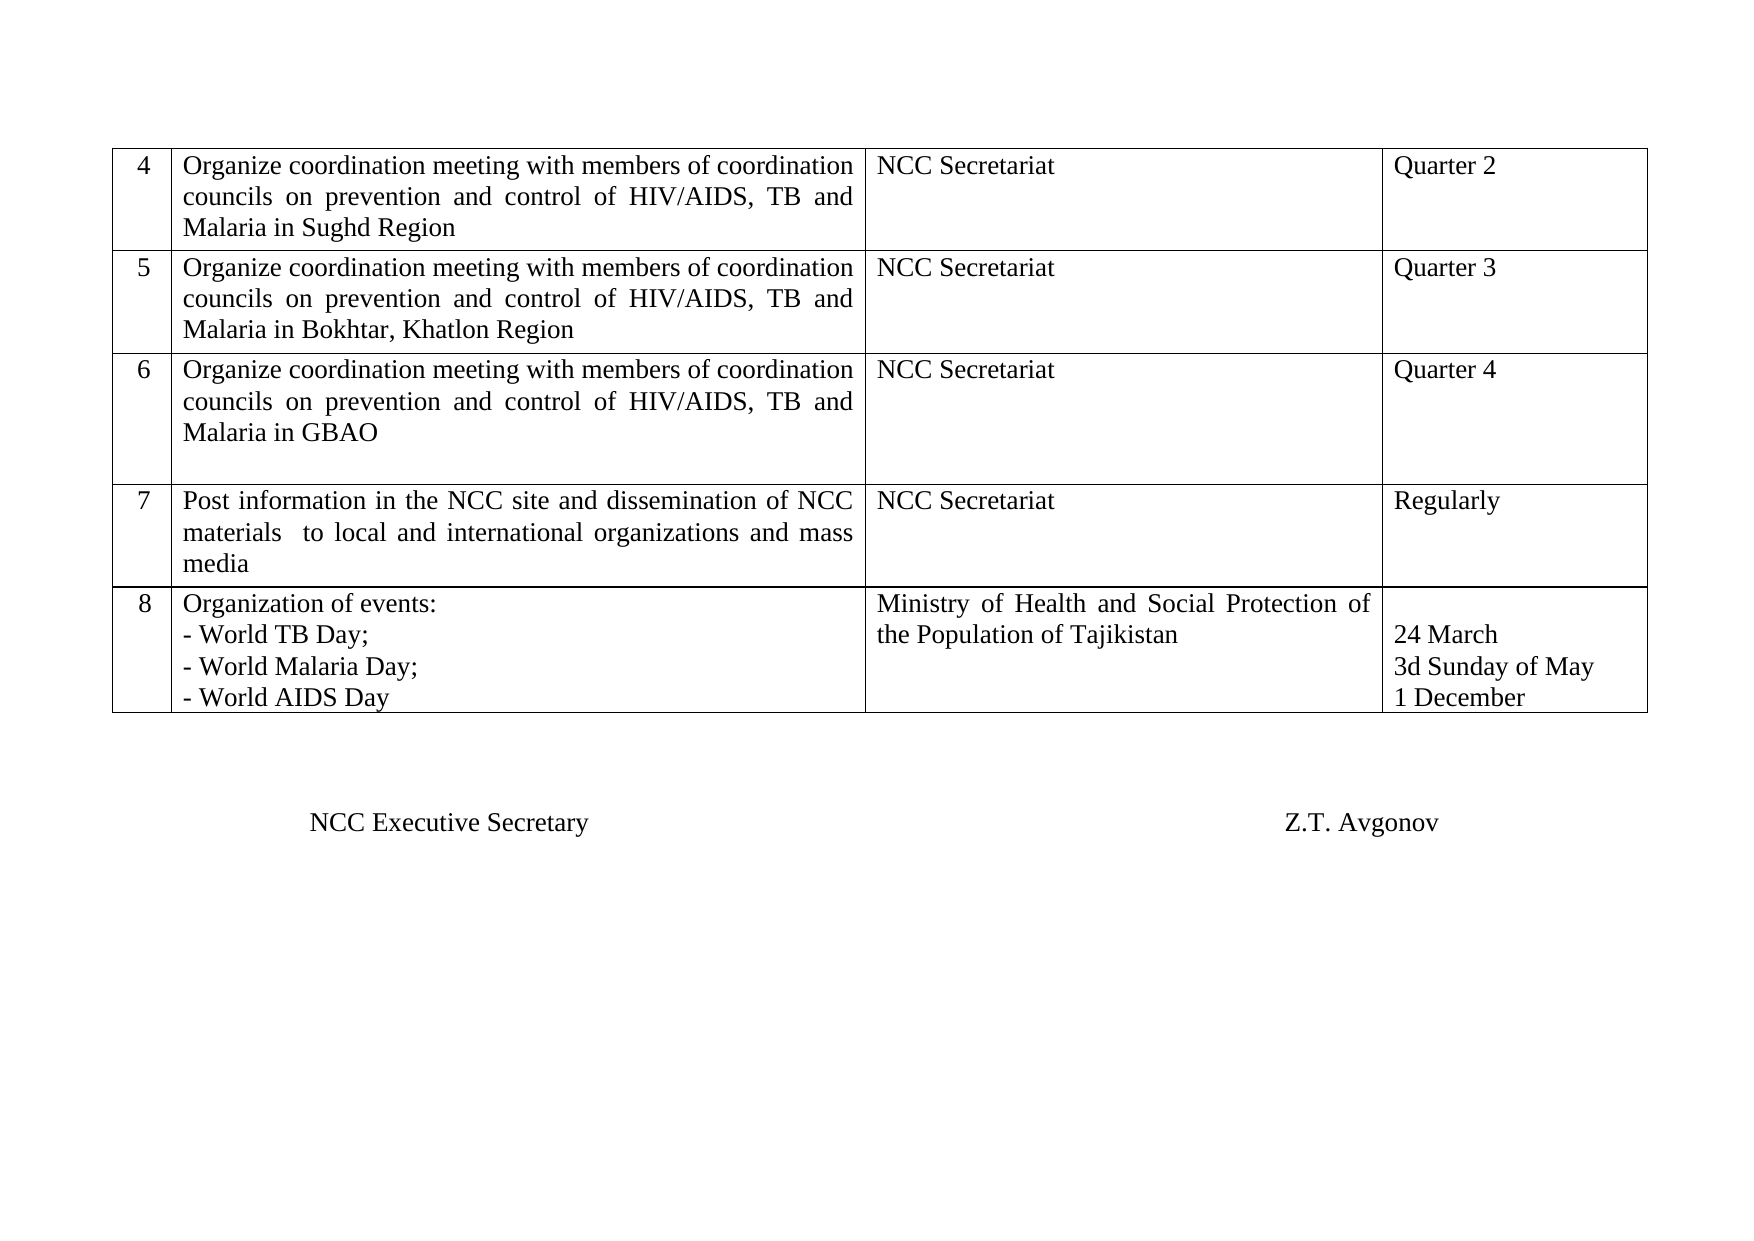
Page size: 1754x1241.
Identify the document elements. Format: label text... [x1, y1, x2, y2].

table_cell Quarter 4 [1383, 354, 1647, 483]
table_cell Regularly [1383, 485, 1647, 586]
table_cell NCC Secretariat [866, 354, 1382, 483]
table_cell Quarter 2 [1383, 149, 1647, 250]
table_cell Organize coordination meeting with members of coordination councils on prevention and control of HIV/AIDS, TB and Malaria in GBAO [172, 354, 865, 483]
table_cell 4 [113, 149, 171, 250]
table_cell Organization of events: - World TB Day; - World Malaria Day; - World AIDS Day [172, 588, 865, 712]
table_cell Post information in the NCC site and dissemination of NCC materials to local and international organizations and mass media [172, 485, 865, 586]
table_cell 24 March 3d Sunday of May 1 December [1383, 588, 1647, 712]
table_cell Ministry of Health and Social Protection of the Population of Tajikistan [866, 588, 1382, 712]
table_cell Organize coordination meeting with members of coordination councils on prevention and control of HIV/AIDS, TB and Malaria in Sughd Region [172, 149, 865, 250]
table_cell 6 [113, 354, 171, 483]
table_cell NCC Secretariat [866, 251, 1382, 352]
table_cell NCC Secretariat [866, 485, 1382, 586]
table_cell 7 [113, 485, 171, 586]
table_cell 5 [113, 251, 171, 352]
table_cell Organize coordination meeting with members of coordination councils on prevention and control of HIV/AIDS, TB and Malaria in Bokhtar, Khatlon Region [172, 251, 865, 352]
text NCC Executive Secretary Z.Т. Avgonov [112, 807, 1636, 838]
table_cell NCC Secretariat [866, 149, 1382, 250]
table_cell Quarter 3 [1383, 251, 1647, 352]
table_cell 8 [113, 588, 171, 712]
